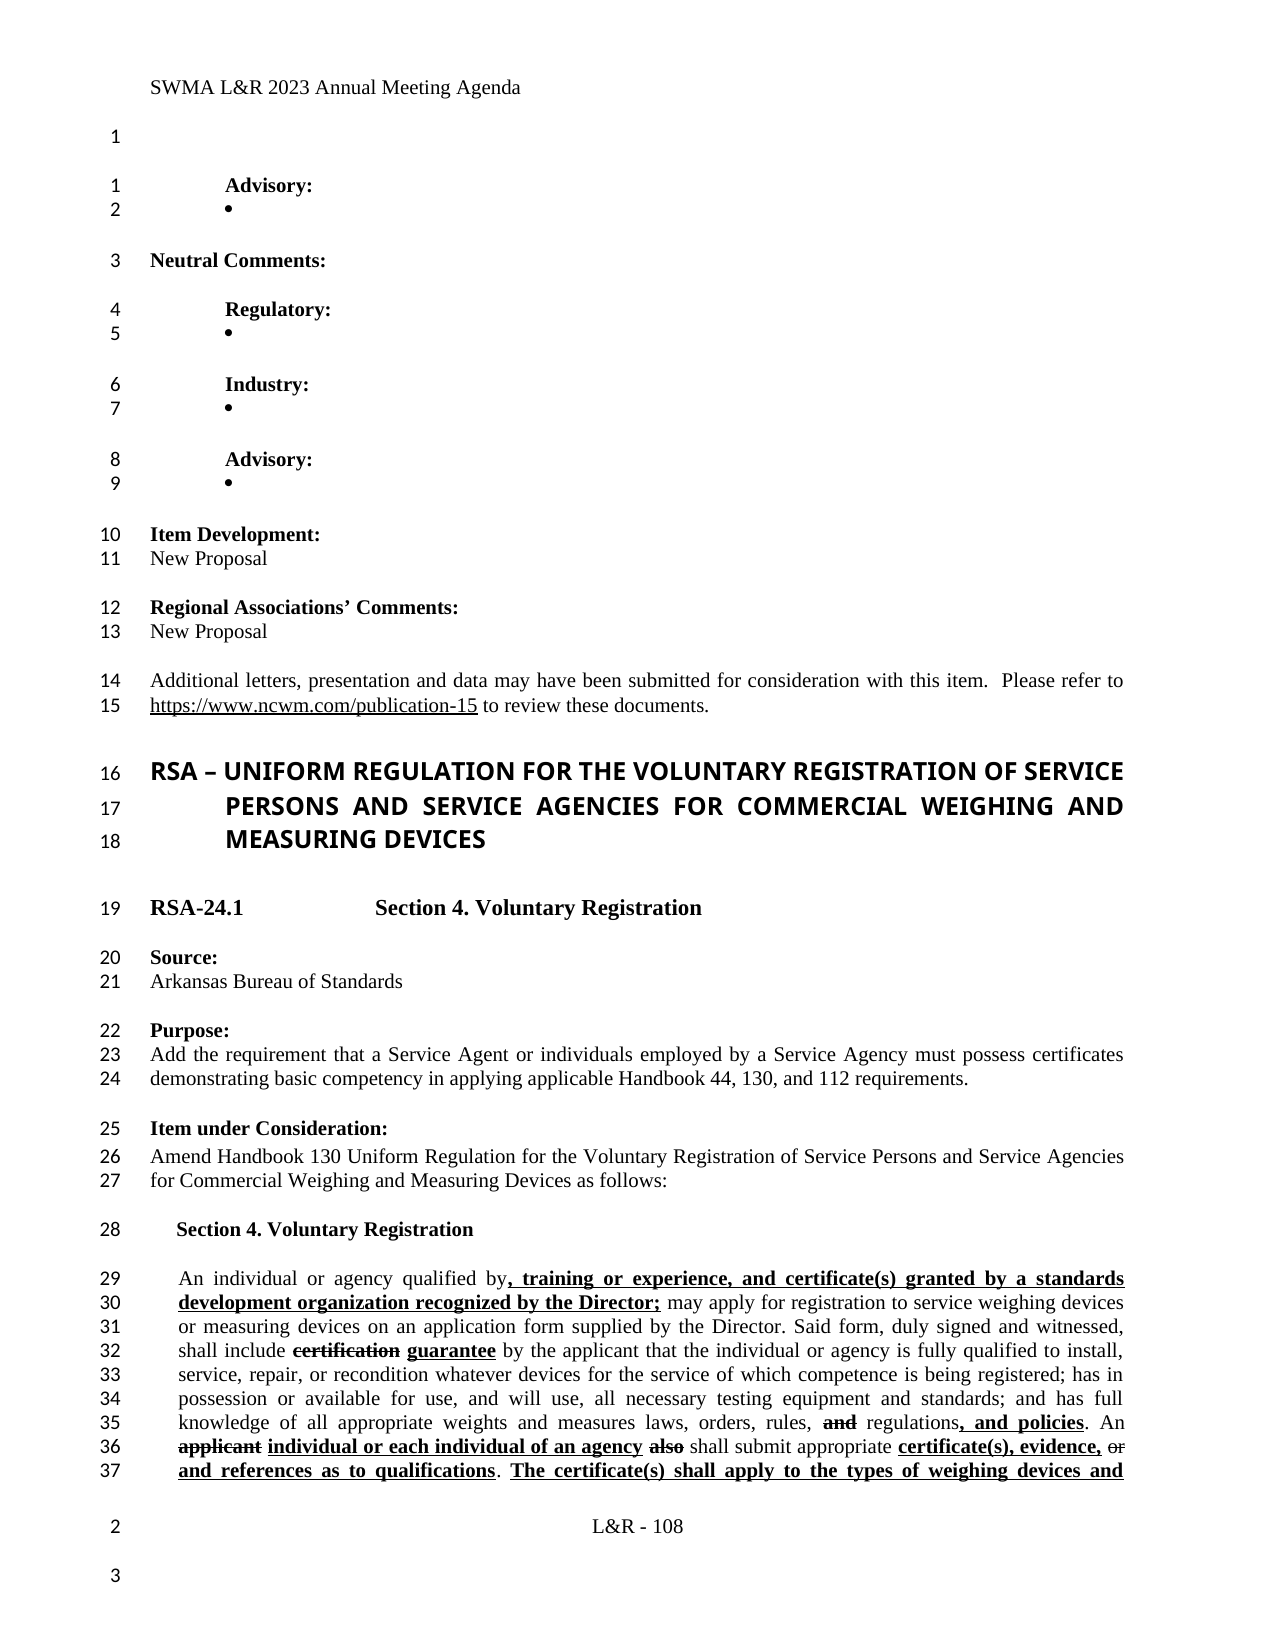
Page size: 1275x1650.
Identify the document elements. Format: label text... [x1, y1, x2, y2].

text Advisory: [225, 173, 1125, 197]
subtitle RSA-24.1 Section 4. Voluntary Registration [150, 894, 1125, 920]
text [178, 1266, 1125, 1482]
text Item under Consideration: [150, 1115, 1125, 1139]
text Section 4. Voluntary Registration [176, 1217, 1125, 1241]
text Additional letters, presentation and data may have been submitted for consideration with this item. Please refer to https://www.ncwm.com/publication-15 to review these documents. [150, 668, 1125, 717]
text Arkansas Bureau of Standards [150, 969, 1125, 993]
text Regulatory: [225, 297, 1125, 321]
text Add the requirement that a Service Agent or individuals employed by a Service Agency must possess certificates demonstrating basic competency in applying applicable Handbook 44, 130, and 112 requirements. [150, 1042, 1125, 1090]
text New Proposal [150, 619, 1125, 643]
text Regional Associations’ Comments: [150, 595, 1125, 619]
text Industry: [225, 372, 1125, 396]
text Advisory: [225, 447, 1125, 471]
text Purpose: [150, 1018, 1125, 1042]
text Item Development: [150, 522, 1125, 546]
text Neutral Comments: [150, 248, 1125, 272]
text New Proposal [150, 546, 1125, 570]
text Amend Handbook 130 Uniform Regulation for the Voluntary Registration of Service Persons and Service Agencies for Commercial Weighing and Measuring Devices as follows: [150, 1144, 1125, 1192]
text Source: [150, 945, 1125, 969]
subtitle RSA – Uniform Regulation for the voluntary Registration of Service Persons and Service Agencies for Commercial Weighing and Measuring Devices [150, 754, 1125, 856]
